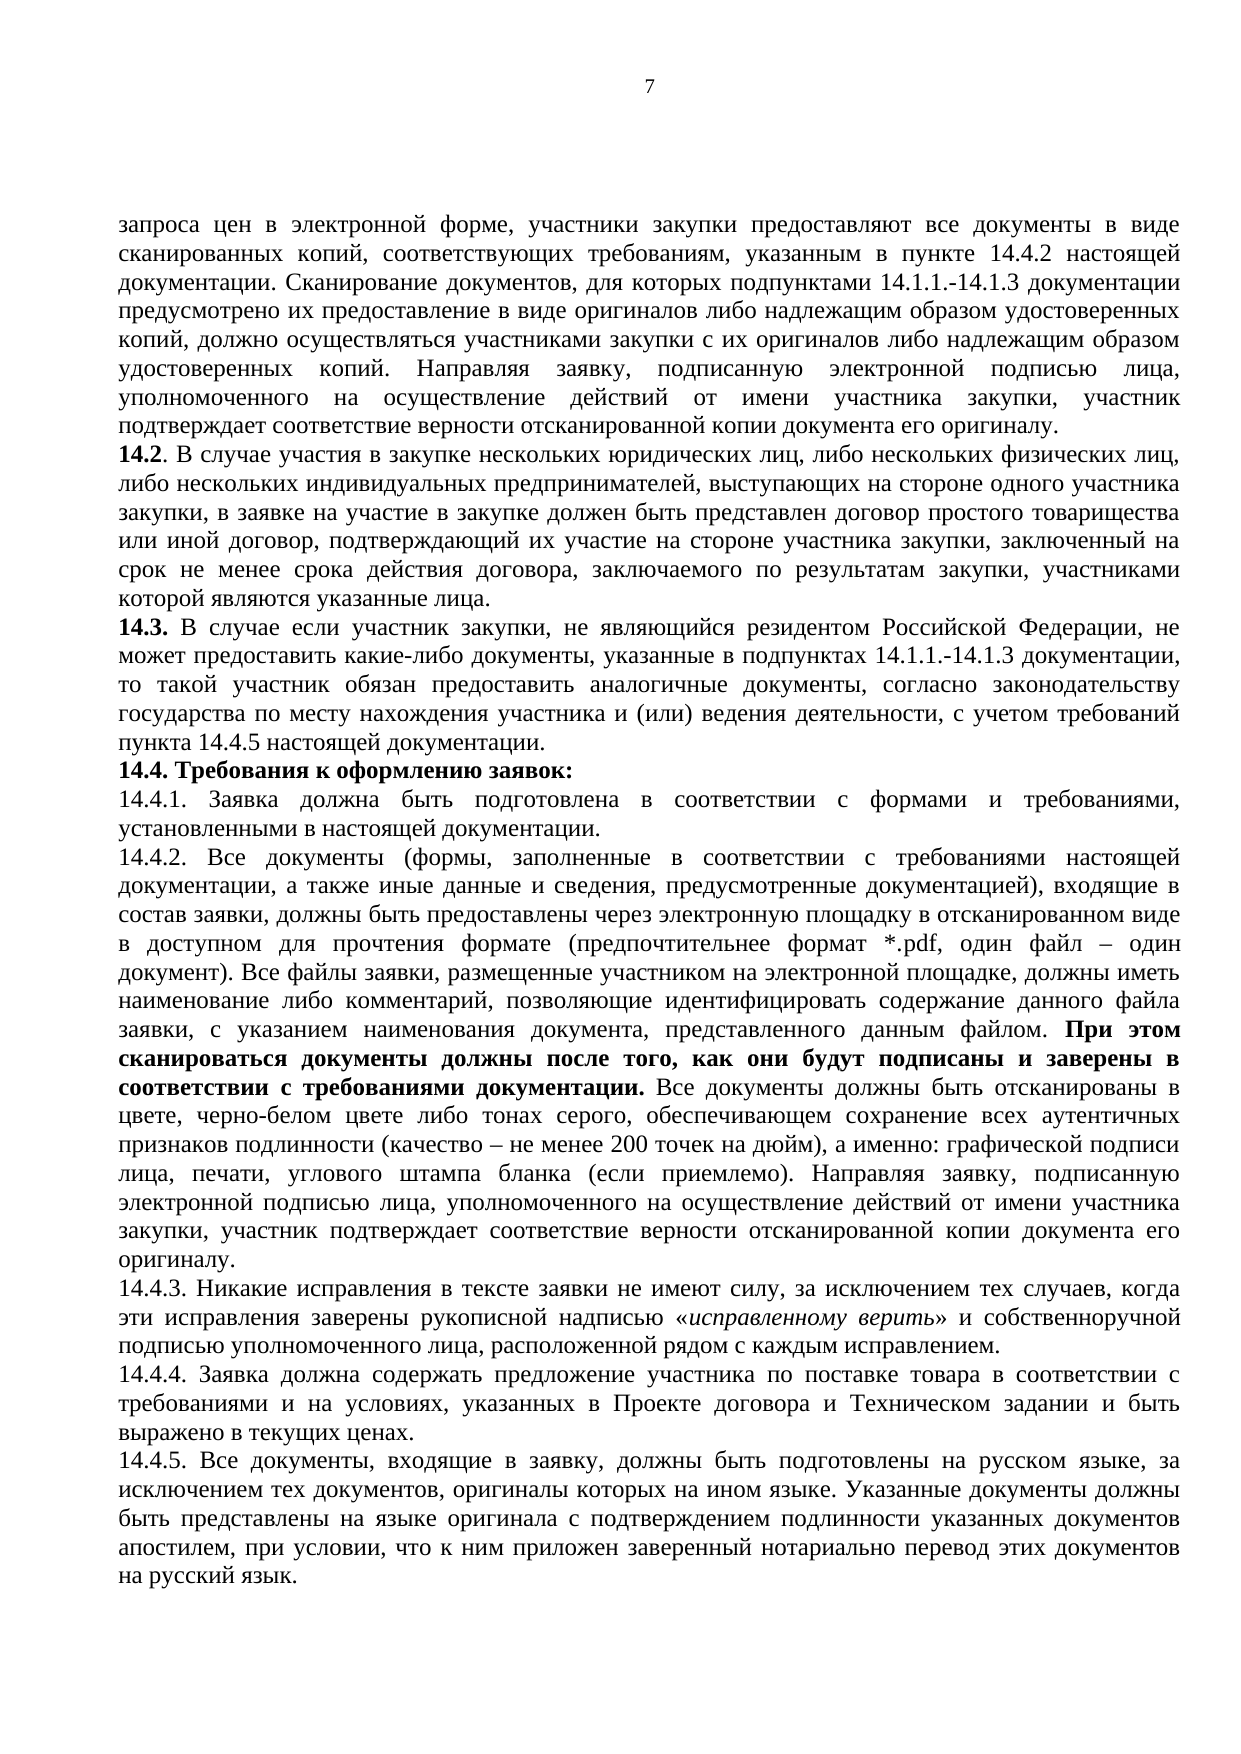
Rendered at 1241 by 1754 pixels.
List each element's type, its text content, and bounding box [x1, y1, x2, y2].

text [118, 209, 1181, 439]
text 14.3. В случае если участник закупки, не являющийся резидентом Российской Федерации, не может предоставить какие-либо документы, указанные в подпунктах 14.1.1.-14.1.3 документации, то такой участник обязан предоставить аналогичные документы, согласно законодательству государства по месту нахождения участника и (или) ведения деятельности, с учетом требований пункта 14.4.5 настоящей документации. [118, 612, 1181, 756]
text 14.2. В случае участия в закупке нескольких юридических лиц, либо нескольких физических лиц, либо нескольких индивидуальных предпринимателей, выступающих на стороне одного участника закупки, в заявке на участие в закупке должен быть представлен договор простого товарищества или иной договор, подтверждающий их участие на стороне участника закупки, заключенный на срок не менее срока действия договора, заключаемого по результатам закупки, участниками которой являются указанные лица. [118, 439, 1181, 612]
text 14.4.4. Заявка должна содержать предложение участника по поставке товара в соответствии с требованиями и на условиях, указанных в Проекте договора и Техническом задании и быть выражено в текущих ценах. [118, 1359, 1181, 1446]
text 14.4.5. Все документы, входящие в заявку, должны быть подготовлены на русском языке, за исключением тех документов, оригиналы которых на ином языке. Указанные документы должны быть представлены на языке оригинала с подтверждением подлинности указанных документов апостилем, при условии, что к ним приложен заверенный нотариально перевод этих документов на русский язык. [118, 1446, 1181, 1589]
text 14.4. Требования к оформлению заявок: [118, 756, 1181, 784]
text 14.4.2. Все документы (формы, заполненные в соответствии с требованиями настоящей документации, а также иные данные и сведения, предусмотренные документацией), входящие в состав заявки, должны быть предоставлены через электронную площадку в отсканированном виде в доступном для прочтения формате (предпочтительнее формат *.pdf, один файл – один документ). Все файлы заявки, размещенные участником на электронной площадке, должны иметь наименование либо комментарий, позволяющие идентифицировать содержание данного файла заявки, с указанием наименования документа, представленного данным файлом. При этом сканироваться документы должны после того, как они будут подписаны и заверены в соответствии с требованиями документации. Все документы должны быть отсканированы в цвете, черно-белом цвете либо тонах серого, обеспечивающем сохранение всех аутентичных признаков подлинности (качество – не менее 200 точек на дюйм), а именно: графической подписи лица, печати, углового штампа бланка (если приемлемо). Направляя заявку, подписанную электронной подписью лица, уполномоченного на осуществление действий от имени участника закупки, участник подтверждает соответствие верности отсканированной копии документа его оригиналу. [118, 842, 1181, 1273]
text 14.4.1. Заявка должна быть подготовлена в соответствии с формами и требованиями, установленными в настоящей документации. [118, 784, 1181, 842]
text 14.4.3. Никакие исправления в тексте заявки не имеют силу, за исключением тех случаев, когда эти исправления заверены рукописной надписью «исправленному верить» и собственноручной подписью уполномоченного лица, расположенной рядом с каждым исправлением. [118, 1273, 1181, 1359]
